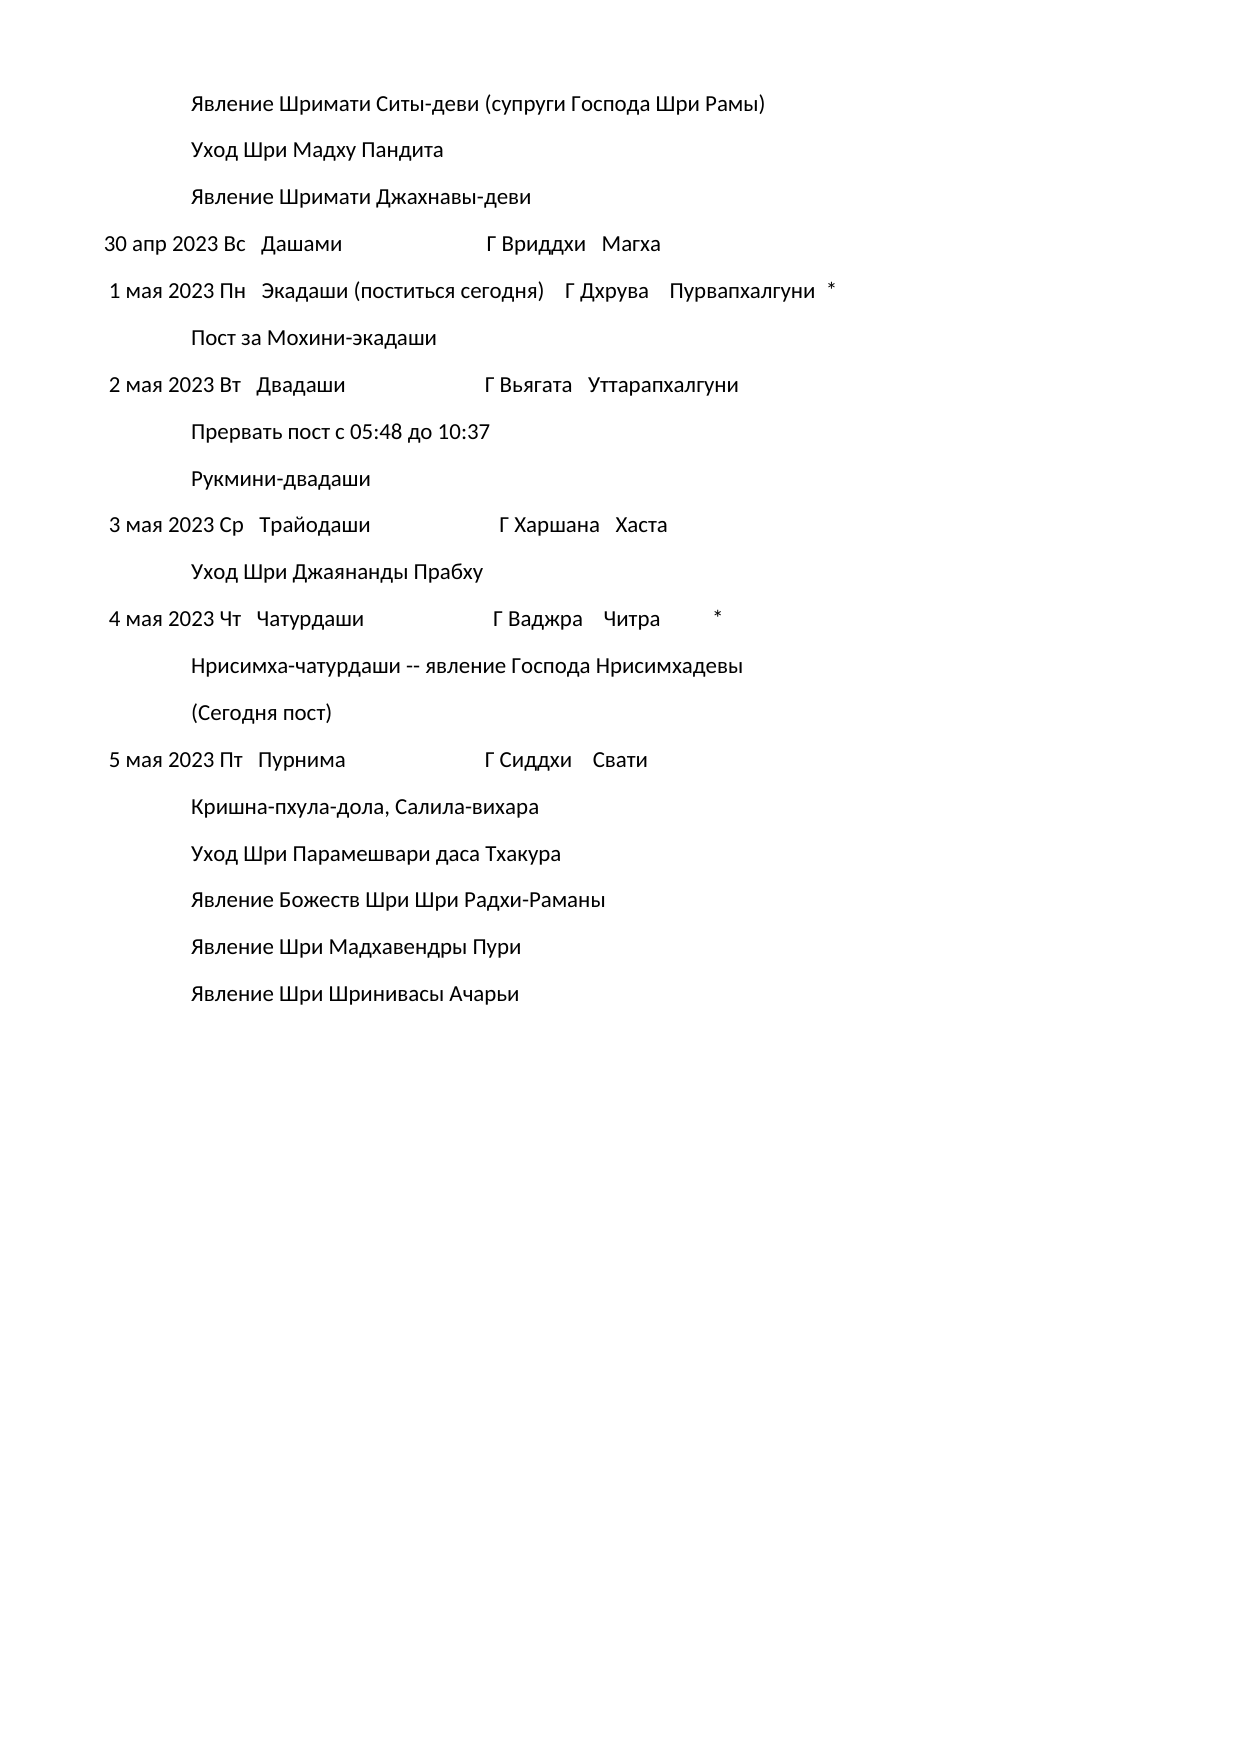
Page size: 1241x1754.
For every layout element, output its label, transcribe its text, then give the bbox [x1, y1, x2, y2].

text Явление Шри Шринивасы Ачарьи [103, 979, 1167, 1007]
text Пост за Мохини-экадаши [103, 323, 1167, 351]
text Уход Шри Джаянанды Прабху [103, 557, 1167, 585]
text Явление Шримати Джахнавы-деви [103, 182, 1167, 210]
text Рукмини-двадаши [103, 464, 1167, 492]
text Явление Божеств Шри Шри Радхи-Раманы [103, 886, 1167, 913]
text 3 мая 2023 Ср Трайодаши Г Харшана Хаста [103, 511, 1167, 538]
text Уход Шри Парамешвари даса Тхакура [103, 839, 1167, 867]
text Явление Шри Мадхавендры Пури [103, 932, 1167, 960]
text 2 мая 2023 Вт Двадаши Г Вьягата Уттарапхалгуни [103, 370, 1167, 398]
text 4 мая 2023 Чт Чатурдаши Г Ваджра Читра * [103, 604, 1167, 632]
text Нрисимха-чатурдаши -- явление Господа Нрисимхадевы [103, 651, 1167, 679]
text 5 мая 2023 Пт Пурнима Г Сиддхи Свати [103, 745, 1167, 773]
text Уход Шри Мадху Пандита [103, 136, 1167, 163]
text Прервать пост с 05:48 до 10:37 [103, 417, 1167, 445]
text Кришна-пхула-дола, Салила-вихара [103, 792, 1167, 820]
text (Сегодня пост) [103, 698, 1167, 726]
text Явление Шримати Ситы-деви (супруги Господа Шри Рамы) [103, 89, 1167, 117]
text 30 апр 2023 Вс Дашами Г Вриддхи Магха [103, 229, 1167, 257]
text 1 мая 2023 Пн Экадаши (поститься сегодня) Г Дхрува Пурвапхалгуни * [103, 276, 1167, 304]
